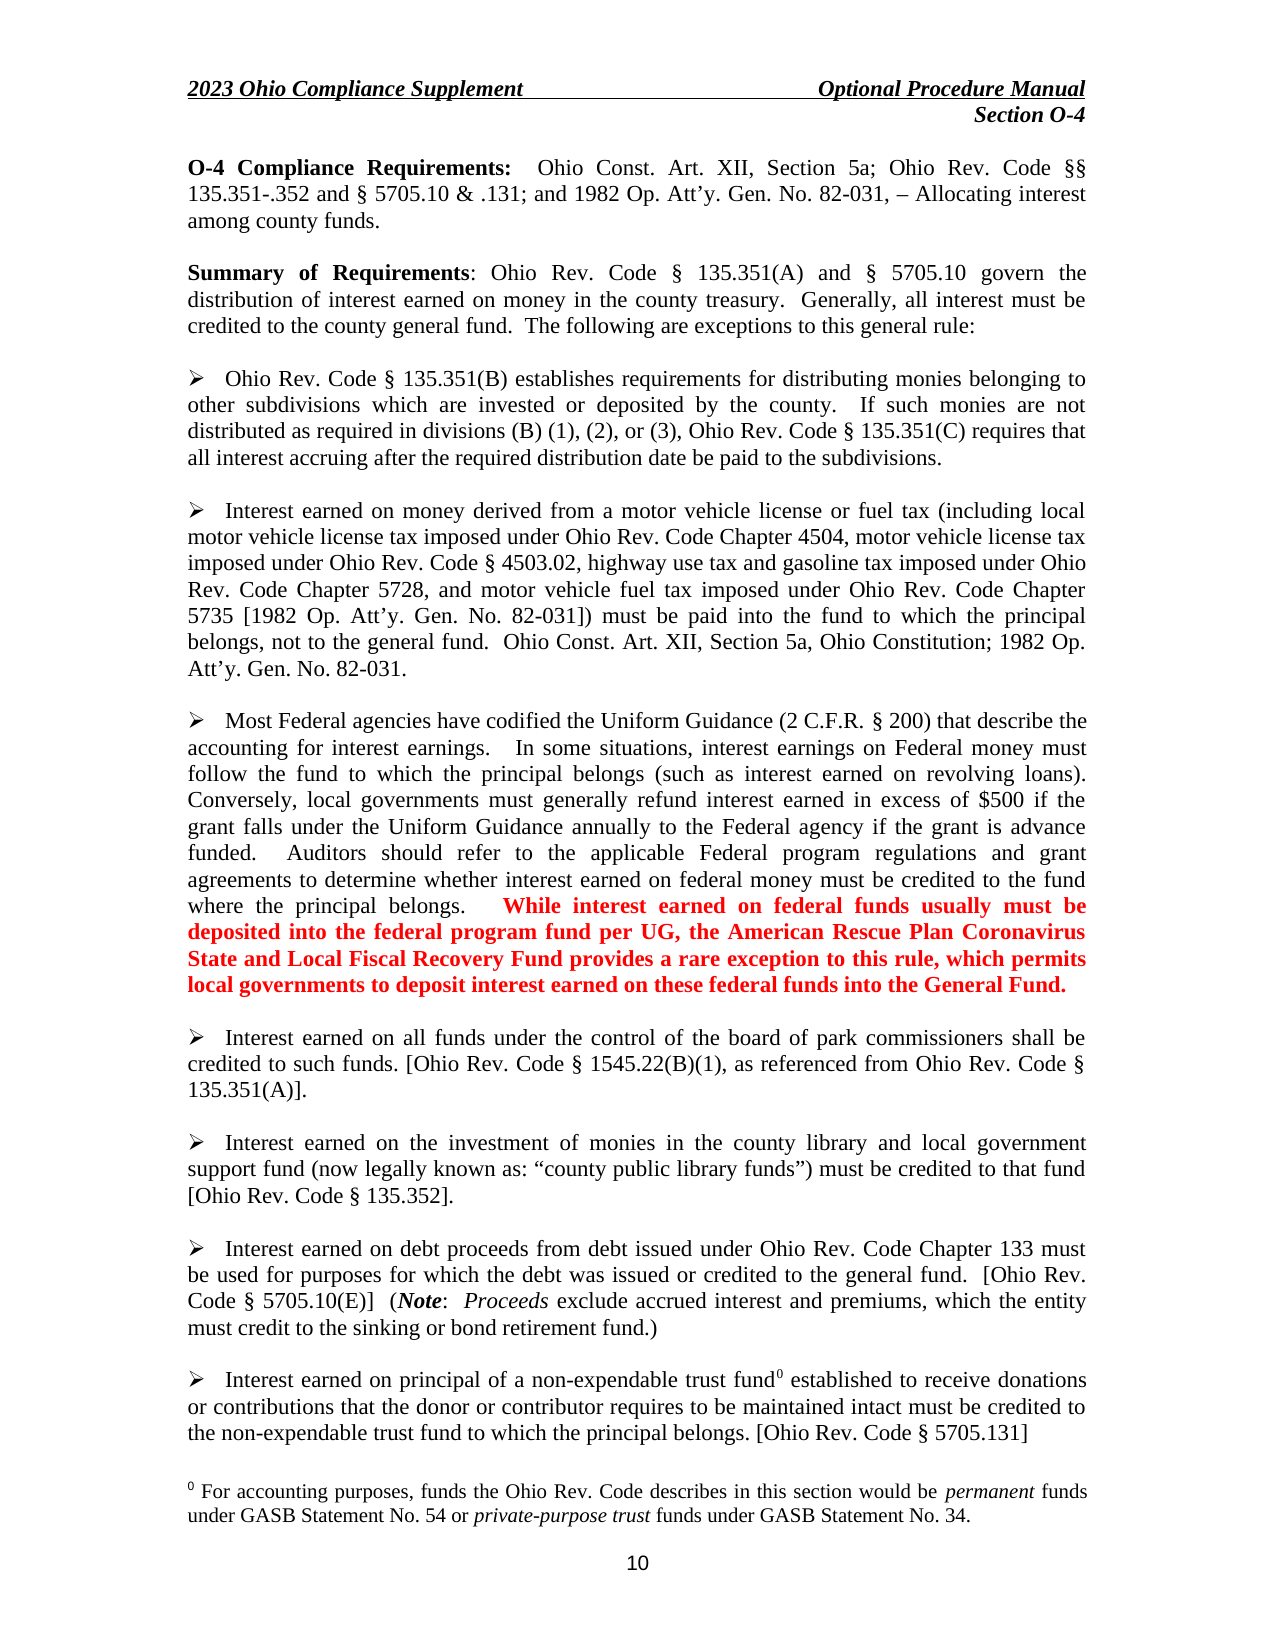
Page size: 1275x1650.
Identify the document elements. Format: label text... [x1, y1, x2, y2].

text Summary of Requirements: Ohio Rev. Code § 135.351(A) and § 5705.10 govern the distribution of interest earned on money in the county treasury. Generally, all interest must be credited to the county general fund. The following are exceptions to this general rule: [187, 259, 1087, 338]
list Interest earned on money derived from a motor vehicle license or fuel tax (including local motor vehicle license tax imposed under Ohio Rev. Code Chapter 4504, motor vehicle license tax imposed under Ohio Rev. Code § 4503.02, highway use tax and gasoline tax imposed under Ohio Rev. Code Chapter 5728, and motor vehicle fuel tax imposed under Ohio Rev. Code Chapter 5735 [1982 Op. Att’y. Gen. No. 82-031]) must be paid into the fund to which the principal belongs, not to the general fund. Ohio Const. Art. XII, Section 5a, Ohio Constitution; 1982 Op. Att’y. Gen. No. 82-031. [187, 497, 1087, 681]
list Interest earned on all funds under the control of the board of park commissioners shall be credited to such funds. [Ohio Rev. Code § 1545.22(B)(1), as referenced from Ohio Rev. Code § 135.351(A)]. [187, 1024, 1087, 1103]
subtitle O-4 Compliance Requirements: Ohio Const. Art. XII, Section 5a; Ohio Rev. Code §§ 135.351-.352 and § 5705.10 & .131; and 1982 Op. Att’y. Gen. No. 82-031, – Allocating interest among county funds. [187, 154, 1087, 233]
list Interest earned on principal of a non-expendable trust fund established to receive donations or contributions that the donor or contributor requires to be maintained intact must be credited to the non-expendable trust fund to which the principal belongs. [Ohio Rev. Code § 5705.131] [187, 1366, 1087, 1445]
list Most Federal agencies have codified the Uniform Guidance (2 C.F.R. § 200) that describe the accounting for interest earnings. In some situations, interest earnings on Federal money must follow the fund to which the principal belongs (such as interest earned on revolving loans). Conversely, local governments must generally refund interest earned in excess of $500 if the grant falls under the Uniform Guidance annually to the Federal agency if the grant is advance funded. Auditors should refer to the applicable Federal program regulations and grant agreements to determine whether interest earned on federal money must be credited to the fund where the principal belongs. While interest earned on federal funds usually must be deposited into the federal program fund per UG, the American Rescue Plan Coronavirus State and Local Fiscal Recovery Fund provides a rare exception to this rule, which permits local governments to deposit interest earned on these federal funds into the General Fund. [187, 707, 1087, 997]
list Interest earned on the investment of monies in the county library and local government support fund (now legally known as: “county public library funds”) must be credited to that fund [Ohio Rev. Code § 135.352]. [187, 1129, 1087, 1208]
list Ohio Rev. Code § 135.351(B) establishes requirements for distributing monies belonging to other subdivisions which are invested or deposited by the county. If such monies are not distributed as required in divisions (B) (1), (2), or (3), Ohio Rev. Code § 135.351(C) requires that all interest accruing after the required distribution date be paid to the subdivisions. [187, 365, 1087, 470]
list Interest earned on debt proceeds from debt issued under Ohio Rev. Code Chapter 133 must be used for purposes for which the debt was issued or credited to the general fund. [Ohio Rev. Code § 5705.10(E)] (Note: Proceeds exclude accrued interest and premiums, which the entity must credit to the sinking or bond retirement fund.) [187, 1234, 1087, 1340]
